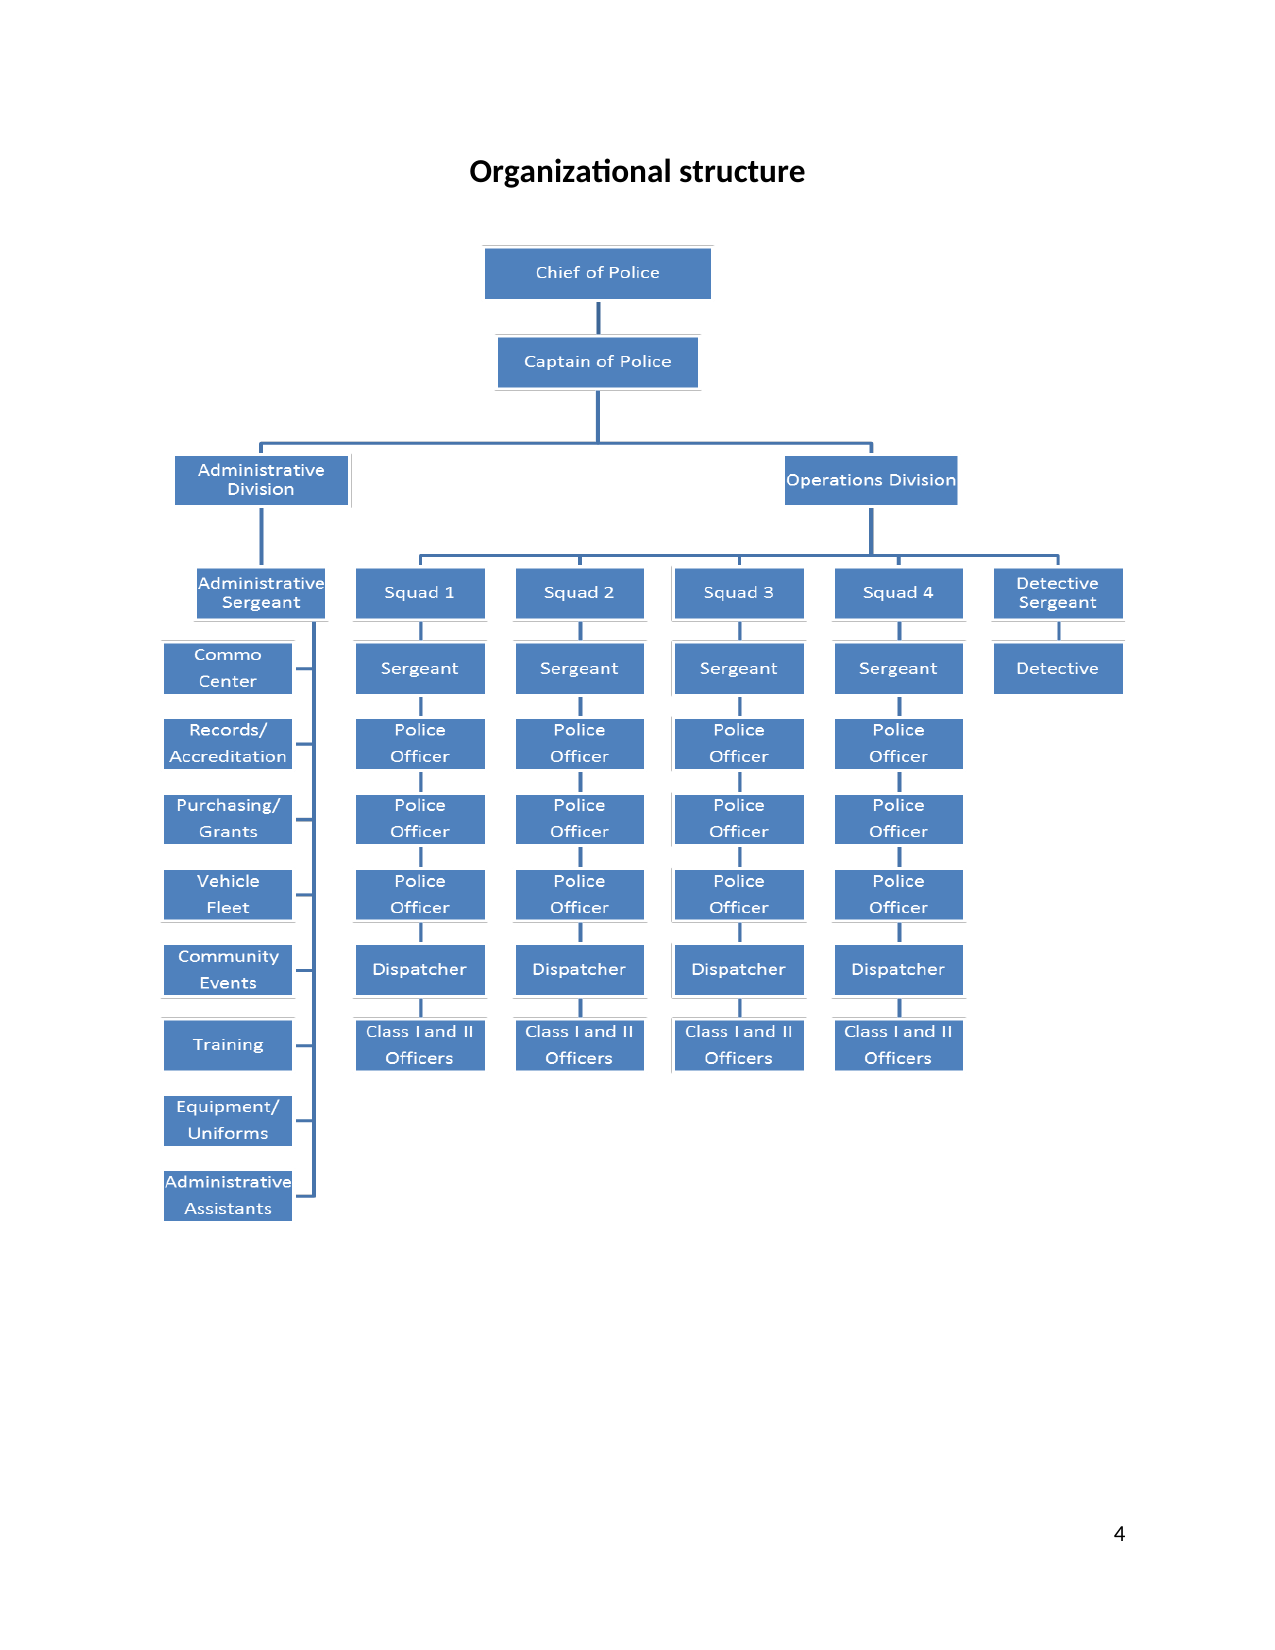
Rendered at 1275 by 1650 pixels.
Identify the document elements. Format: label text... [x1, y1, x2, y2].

text Organizational structure [150, 150, 1125, 191]
picture [150, 217, 1125, 1346]
